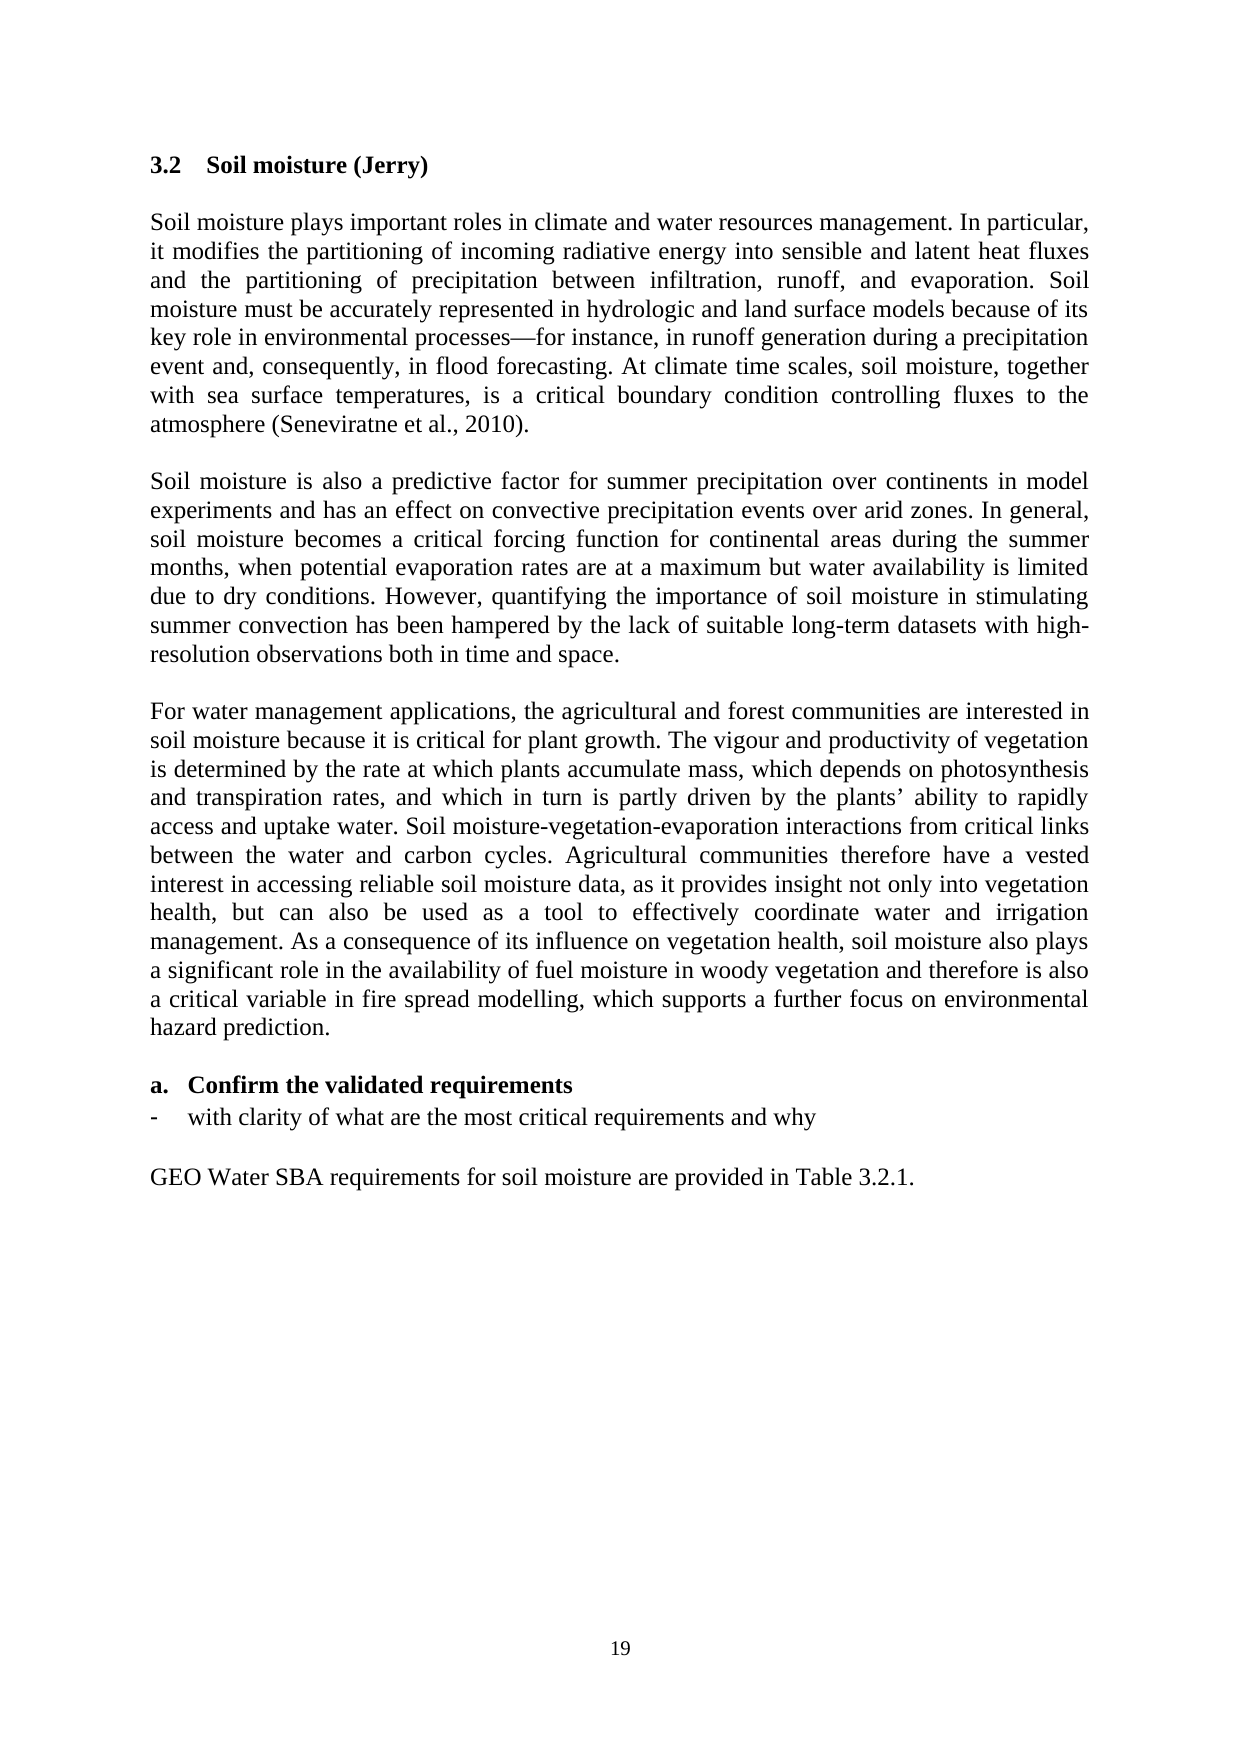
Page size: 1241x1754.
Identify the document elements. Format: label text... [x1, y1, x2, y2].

text For water management applications, the agricultural and forest communities are interested in soil moisture because it is critical for plant growth. The vigour and productivity of vegetation is determined by the rate at which plants accumulate mass, which depends on photosynthesis and transpiration rates, and which in turn is partly driven by the plants’ ability to rapidly access and uptake water. Soil moisture-vegetation-evaporation interactions from critical links between the water and carbon cycles. Agricultural communities therefore have a vested interest in accessing reliable soil moisture data, as it provides insight not only into vegetation health, but can also be used as a tool to effectively coordinate water and irrigation management. As a consequence of its influence on vegetation health, soil moisture also plays a significant role in the availability of fuel moisture in woody vegetation and therefore is also a critical variable in fire spread modelling, which supports a further focus on environmental hazard prediction. [150, 696, 1090, 1041]
text Soil moisture is also a predictive factor for summer precipitation over continents in model experiments and has an effect on convective precipitation events over arid zones. In general, soil moisture becomes a critical forcing function for continental areas during the summer months, when potential evaporation rates are at a maximum but water availability is limited due to dry conditions. However, quantifying the importance of soil moisture in stimulating summer convection has been hampered by the lack of suitable long-term datasets with high-resolution observations both in time and space. [150, 466, 1090, 667]
text 3.2 Soil moisture (Jerry) [150, 150, 1090, 179]
list Confirm the validated requirements [150, 1070, 1090, 1099]
text Soil moisture plays important roles in climate and water resources management. In particular, it modifies the partitioning of incoming radiative energy into sensible and latent heat fluxes and the partitioning of precipitation between infiltration, runoff, and evaporation. Soil moisture must be accurately represented in hydrologic and land surface models because of its key role in environmental processes—for instance, in runoff generation during a precipitation event and, consequently, in flood forecasting. At climate time scales, soil moisture, together with sea surface temperatures, is a critical boundary condition controlling fluxes to the atmosphere (Seneviratne et al., 2010). [150, 207, 1090, 437]
list with clarity of what are the most critical requirements and why [150, 1099, 1090, 1133]
text GEO Water SBA requirements for soil moisture are provided in Table 3.2.1. [150, 1162, 1090, 1190]
